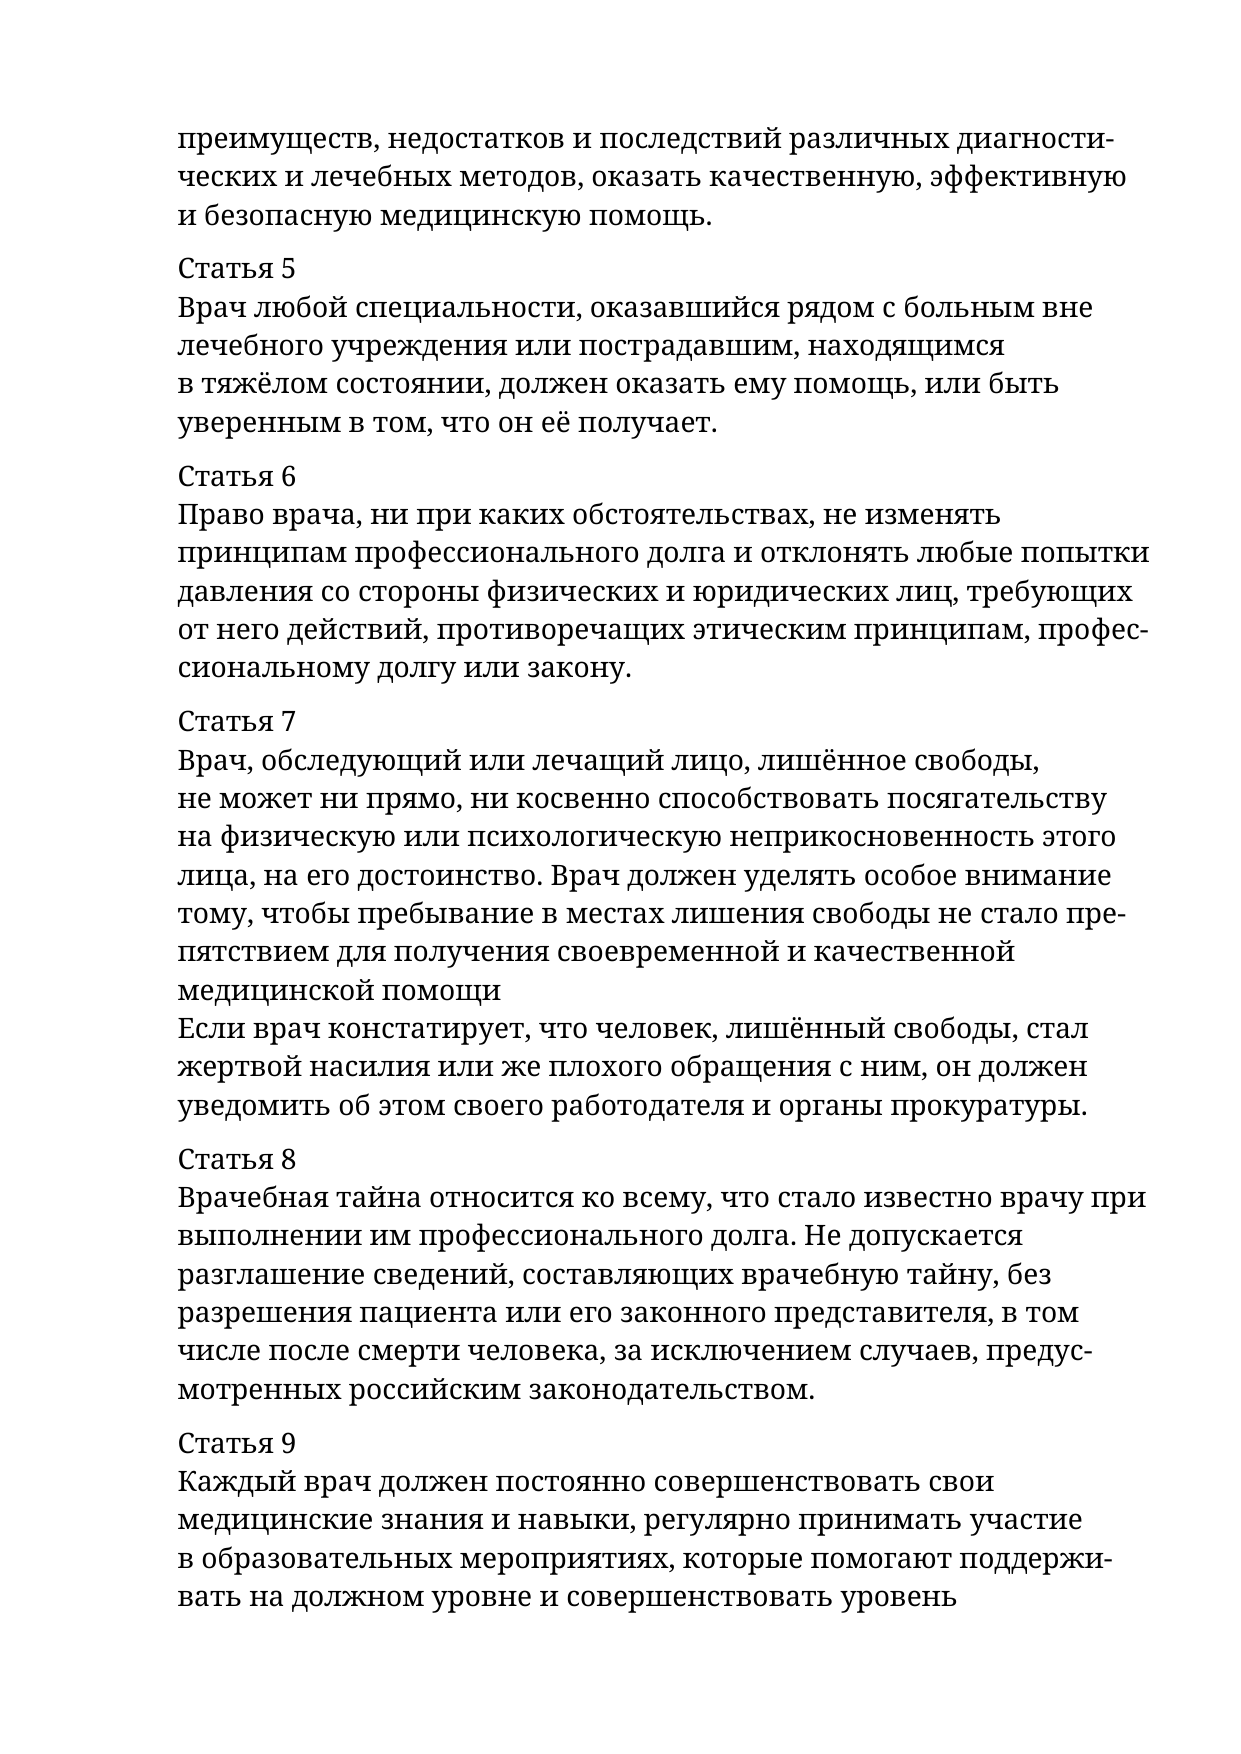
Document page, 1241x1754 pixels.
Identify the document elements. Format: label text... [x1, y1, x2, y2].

text Статья 8 Врачебная тайна относится ко всему, что стало известно врачу при выполнении им профессионального долга. Не допускается разглашение сведений, составляющих врачебную тайну, без разрешения пациента или его законного представителя, в том числе после смерти человека, за исключением случаев, предусмотренных российским законодательством. [177, 1139, 1152, 1407]
text Статья 5 Врач любой специальности, оказавшийся рядом с больным вне лечебного учреждения или пострадавшим, находящимся в тяжёлом состоянии, должен оказать ему помощь, или быть уверенным в том, что он её получает. [177, 249, 1152, 440]
text Статья 7 Врач, обследующий или лечащий лицо, лишённое свободы, не может ни прямо, ни косвенно способствовать посягательству на физическую или психологическую неприкосновенность этого лица, на его достоинство. Врач должен уделять особое внимание тому, чтобы пребывание в местах лишения свободы не стало препятствием для получения своевременной и качественной медицинской помощи Если врач констатирует, что человек, лишённый свободы, стал жертвой насилия или же плохого обращения с ним, он должен уведомить об этом своего работодателя и органы прокуратуры. [177, 702, 1152, 1123]
text Статья 6 Право врача, ни при каких обстоятельствах, не изменять принципам профессионального долга и отклонять любые попытки давления со стороны физических и юридических лиц, требующих от него действий, противоречащих этическим принципам, профессиональному долгу или закону. [177, 456, 1152, 686]
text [177, 1423, 1152, 1614]
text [177, 118, 1152, 233]
